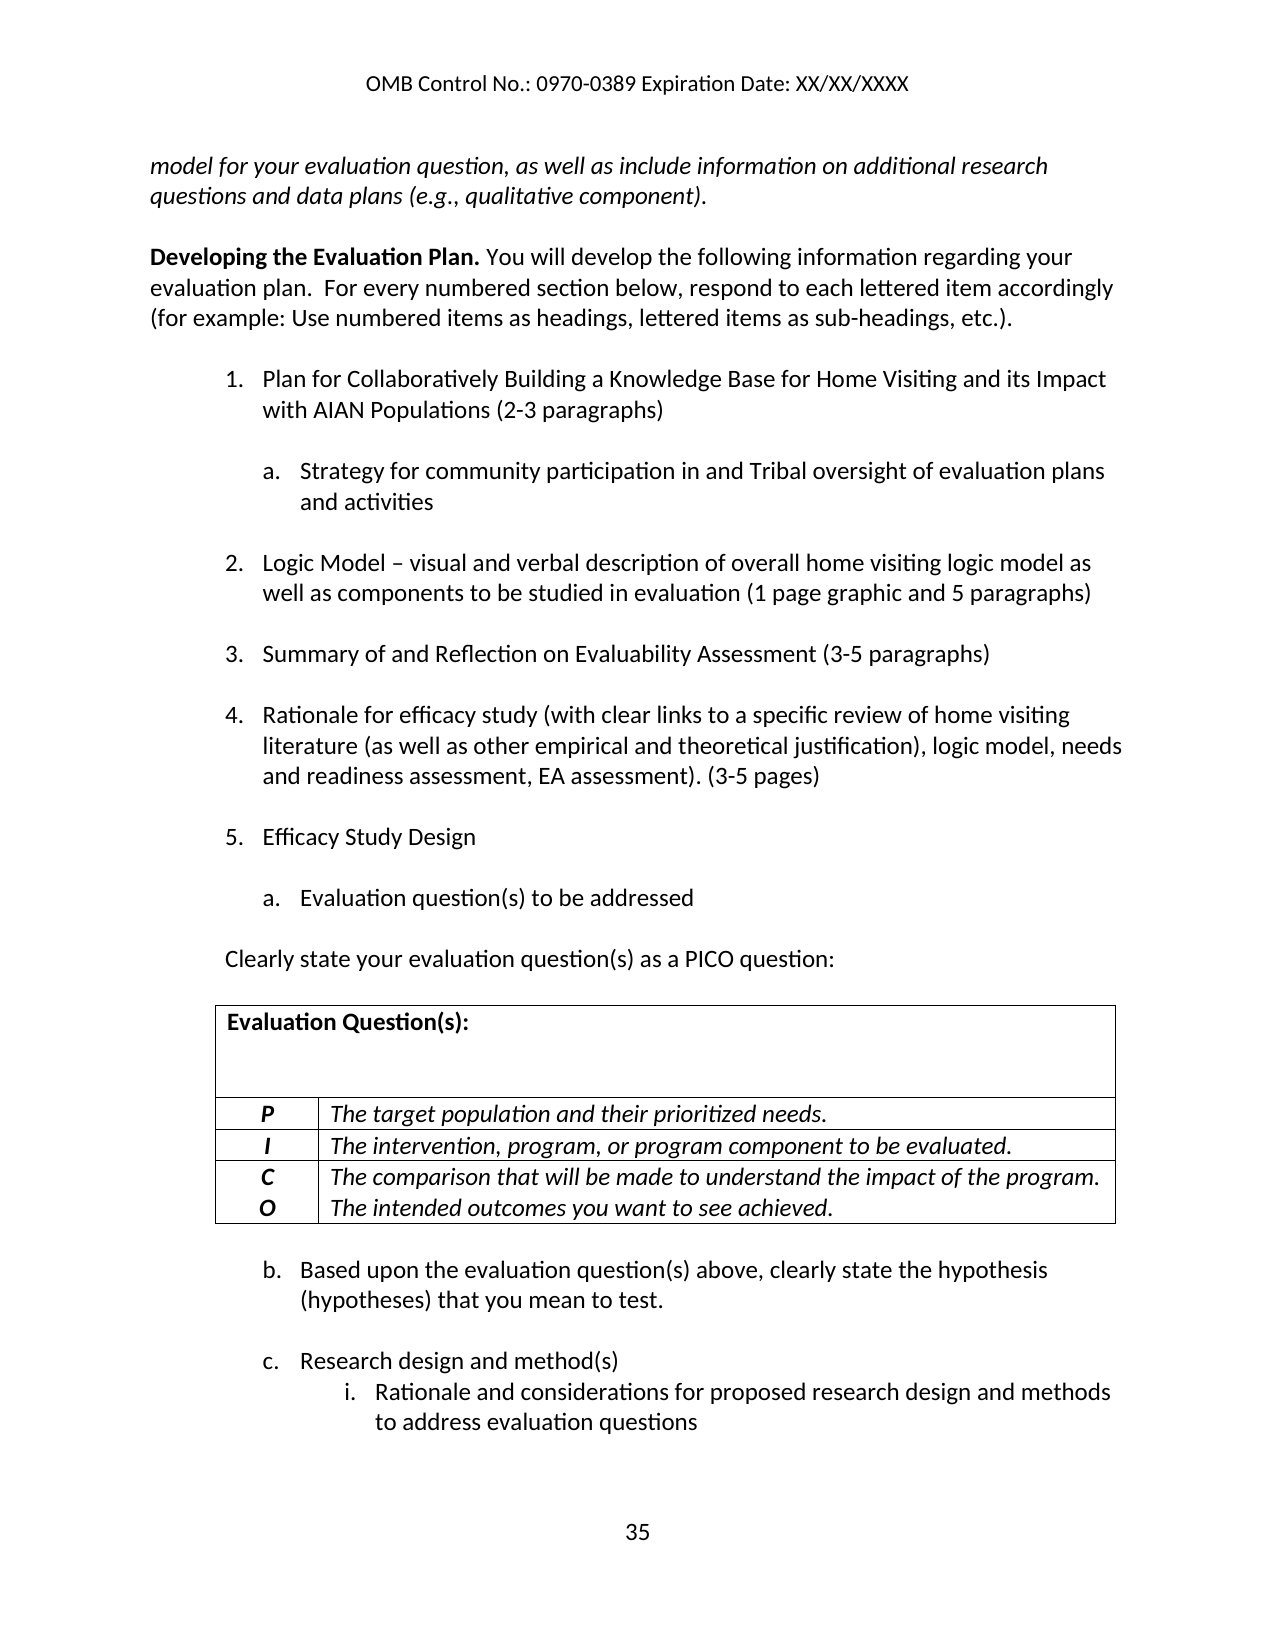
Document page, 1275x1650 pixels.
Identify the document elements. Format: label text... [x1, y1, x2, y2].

table_header Evaluation Question(s): [216, 1006, 1115, 1097]
list Rationale for efficacy study (with clear links to a specific review of home visiting literature (as well as other empirical and theoretical justification), logic model, needs and readiness assessment, EA assessment). (3-5 pages) [225, 699, 1125, 791]
list Research design and method(s) [262, 1346, 1125, 1376]
list Rationale and considerations for proposed research design and methods to address evaluation questions [356, 1376, 1125, 1437]
list Efficacy Study Design [225, 821, 1125, 852]
text Clearly state your evaluation question(s) as a PICO question: [150, 943, 1125, 974]
table_cell P [216, 1098, 318, 1129]
list Plan for Collaboratively Building a Knowledge Base for Home Visiting and its Impact with AIAN Populations (2-3 paragraphs) [225, 364, 1125, 425]
list Evaluation question(s) to be addressed [262, 882, 1125, 913]
list Summary of and Reflection on Evaluability Assessment (3-5 paragraphs) [225, 638, 1125, 669]
list Strategy for community participation in and Tribal oversight of evaluation plans and activities [262, 455, 1125, 516]
table_cell C O [216, 1161, 318, 1222]
list Logic Model – visual and verbal description of overall home visiting logic model as well as components to be studied in evaluation (1 page graphic and 5 paragraphs) [225, 547, 1125, 608]
list Based upon the evaluation question(s) above, clearly state the hypothesis (hypotheses) that you mean to test. [262, 1254, 1125, 1315]
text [150, 150, 1125, 211]
table_cell The comparison that will be made to understand the impact of the program. The intended outcomes you want to see achieved. [319, 1161, 1115, 1222]
text Developing the Evaluation Plan. You will develop the following information regarding your evaluation plan. For every numbered section below, respond to each lettered item accordingly (for example: Use numbered items as headings, lettered items as sub-headings, etc.). [150, 242, 1125, 333]
table_cell I [216, 1130, 318, 1160]
table_cell The target population and their prioritized needs. [319, 1098, 1115, 1129]
table_cell The intervention, program, or program component to be evaluated. [319, 1130, 1115, 1160]
